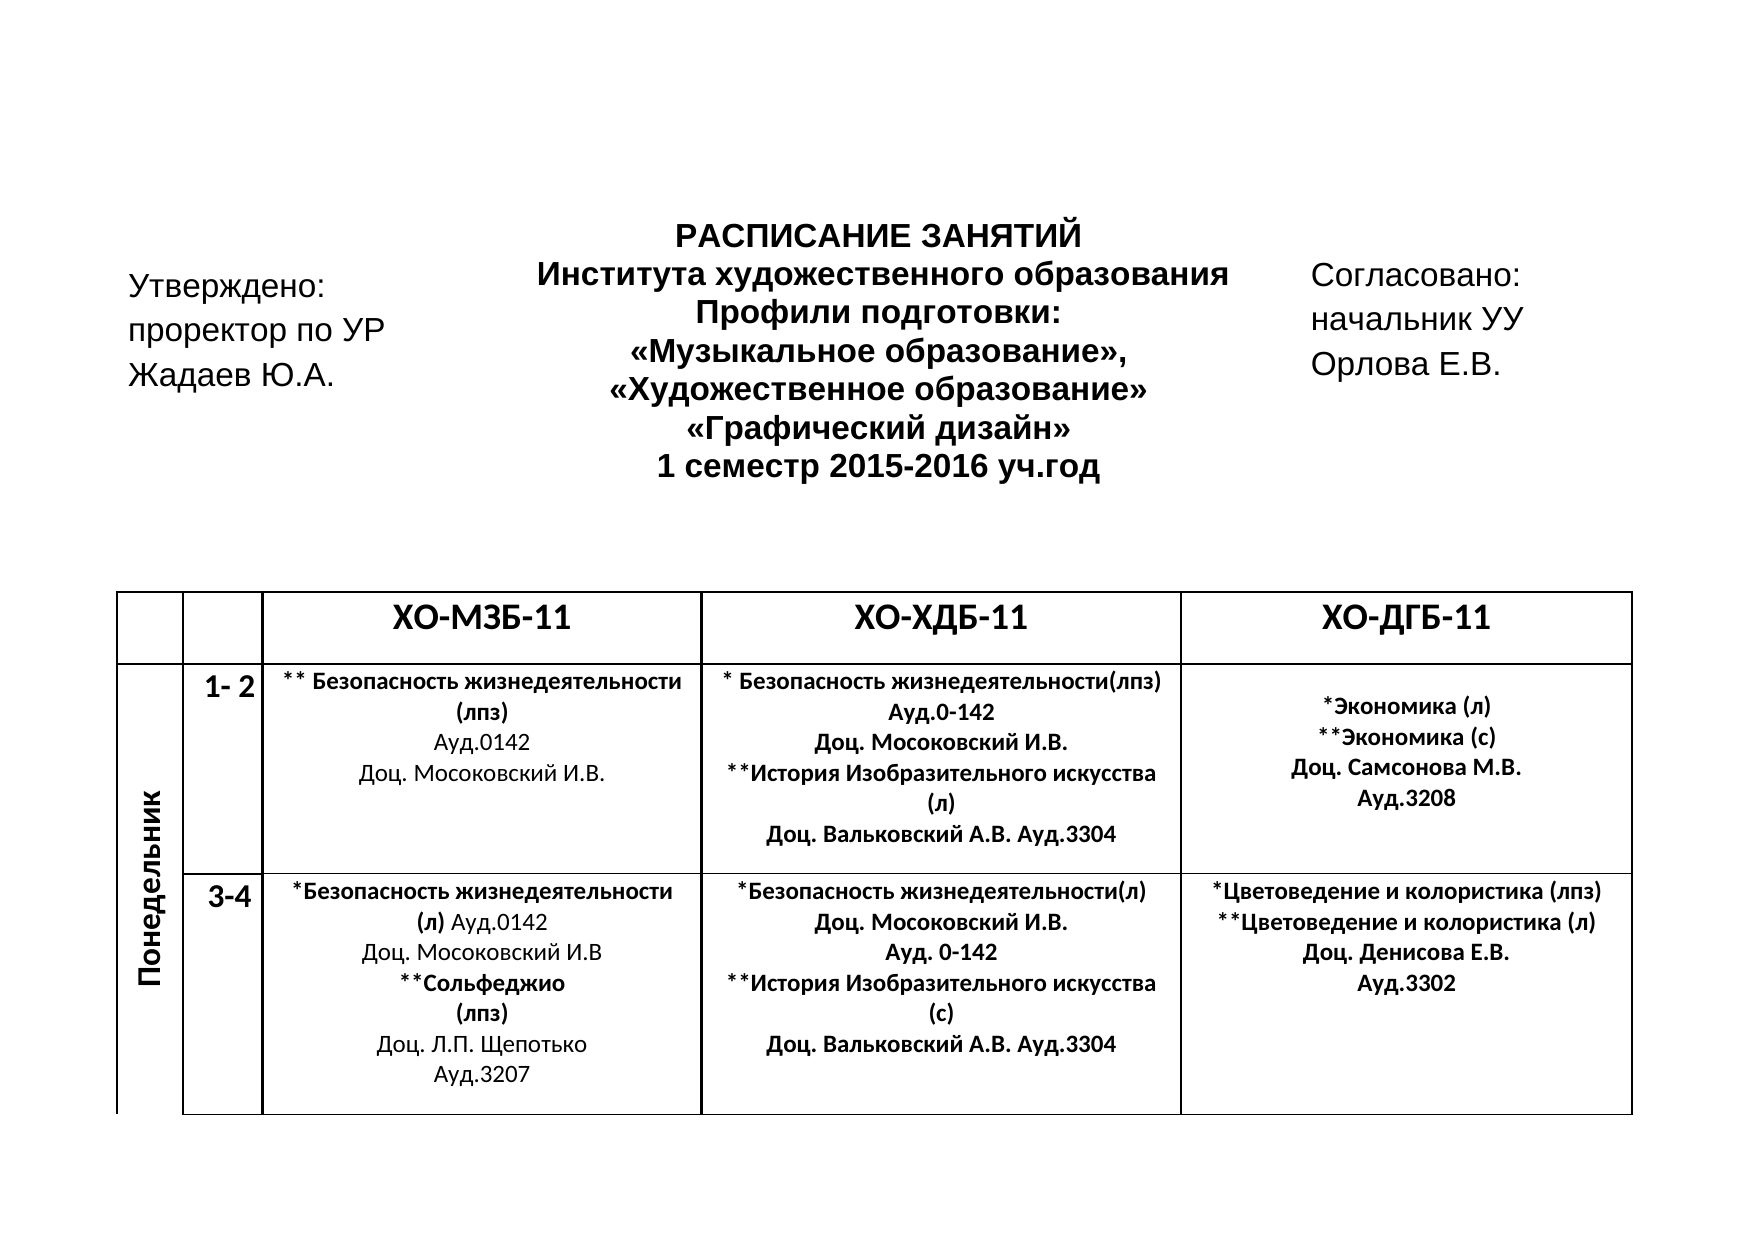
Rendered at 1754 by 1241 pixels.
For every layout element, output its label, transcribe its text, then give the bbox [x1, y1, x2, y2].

table_cell 1- 2 [184, 665, 261, 873]
table_cell * Безопасность жизнедеятельности(лпз) Ауд.0-142 Доц. Мосоковский И.В. **История Изобразительного искусства (л) Доц. Вальковский А.В. Ауд.3304 [703, 665, 1180, 873]
table_header [184, 593, 261, 663]
table_cell Понедельник [118, 665, 182, 1114]
table_cell *Безопасность жизнедеятельности (л) Ауд.0142 Доц. Мосоковский И.В **Сольфеджио (лпз) Доц. Л.П. Щепотько Ауд.3207 [264, 874, 700, 1114]
table_header ХО-ДГБ-11 [1182, 593, 1631, 663]
table_header РАСПИСАНИЕ ЗАНЯТИЙ Института художественного образования Профили подготовки: «Музыкальное образование», «Художественное образование» «Графический дизайн» 1 семестр 2015-2016 уч.год [458, 177, 1299, 485]
table_cell *Экономика (л) **Экономика (с) Доц. Самсонова М.В. Ауд.3208 [1182, 665, 1631, 873]
table_cell 3-4 [184, 875, 261, 1114]
table_cell *Безопасность жизнедеятельности(л) Доц. Мосоковский И.В. Ауд. 0-142 **История Изобразительного искусства (с) Доц. Вальковский А.В. Ауд.3304 [703, 874, 1180, 1114]
table_header Утверждено: проректор по УР Жадаев Ю.А. [117, 177, 458, 485]
table_header Согласовано: начальник УУ Орлова Е.В. [1299, 177, 1631, 485]
table_cell *Цветоведение и колористика (лпз) **Цветоведение и колористика (л) Доц. Денисова Е.В. Ауд.3302 [1182, 874, 1631, 1114]
table_header ХО-ХДБ-11 [703, 593, 1180, 663]
table_header ХО-МЗБ-11 [264, 593, 700, 663]
table_cell ** Безопасность жизнедеятельности (лпз) Ауд.0142 Доц. Мосоковский И.В. [264, 665, 700, 873]
table_header [118, 593, 182, 663]
